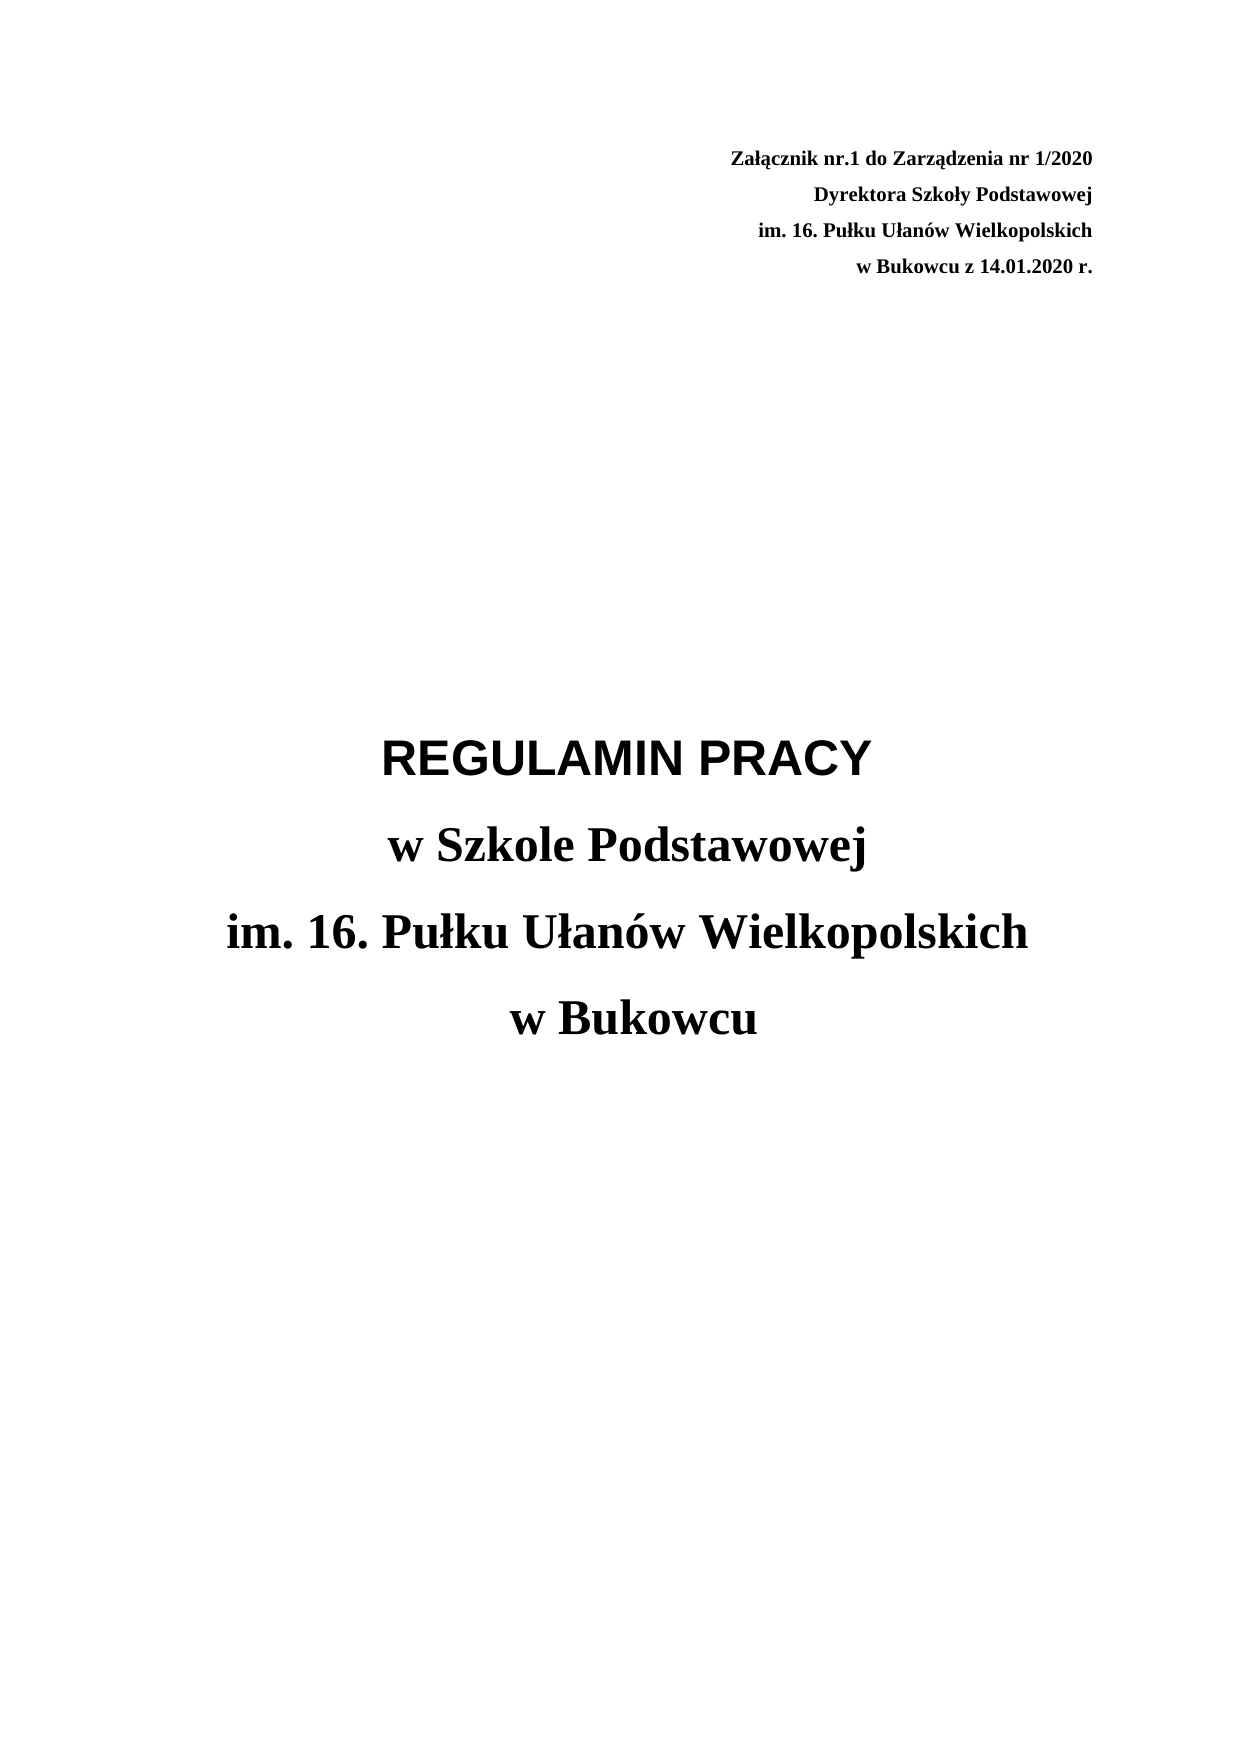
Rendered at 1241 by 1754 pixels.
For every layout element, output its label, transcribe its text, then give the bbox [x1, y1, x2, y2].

text w Szkole Podstawowej [162, 815, 1092, 873]
text im. 16. Pułku Ułanów Wielkopolskich [162, 218, 1092, 242]
text REGULAMIN PRACY [162, 729, 1092, 786]
text w Bukowcu [162, 988, 1092, 1045]
text w Bukowcu z 14.01.2020 r. [162, 254, 1092, 278]
text Załącznik nr.1 do Zarządzenia nr 1/2020 [162, 146, 1092, 170]
text Dyrektora Szkoły Podstawowej [162, 182, 1092, 206]
text im. 16. Pułku Ułanów Wielkopolskich [162, 901, 1092, 959]
